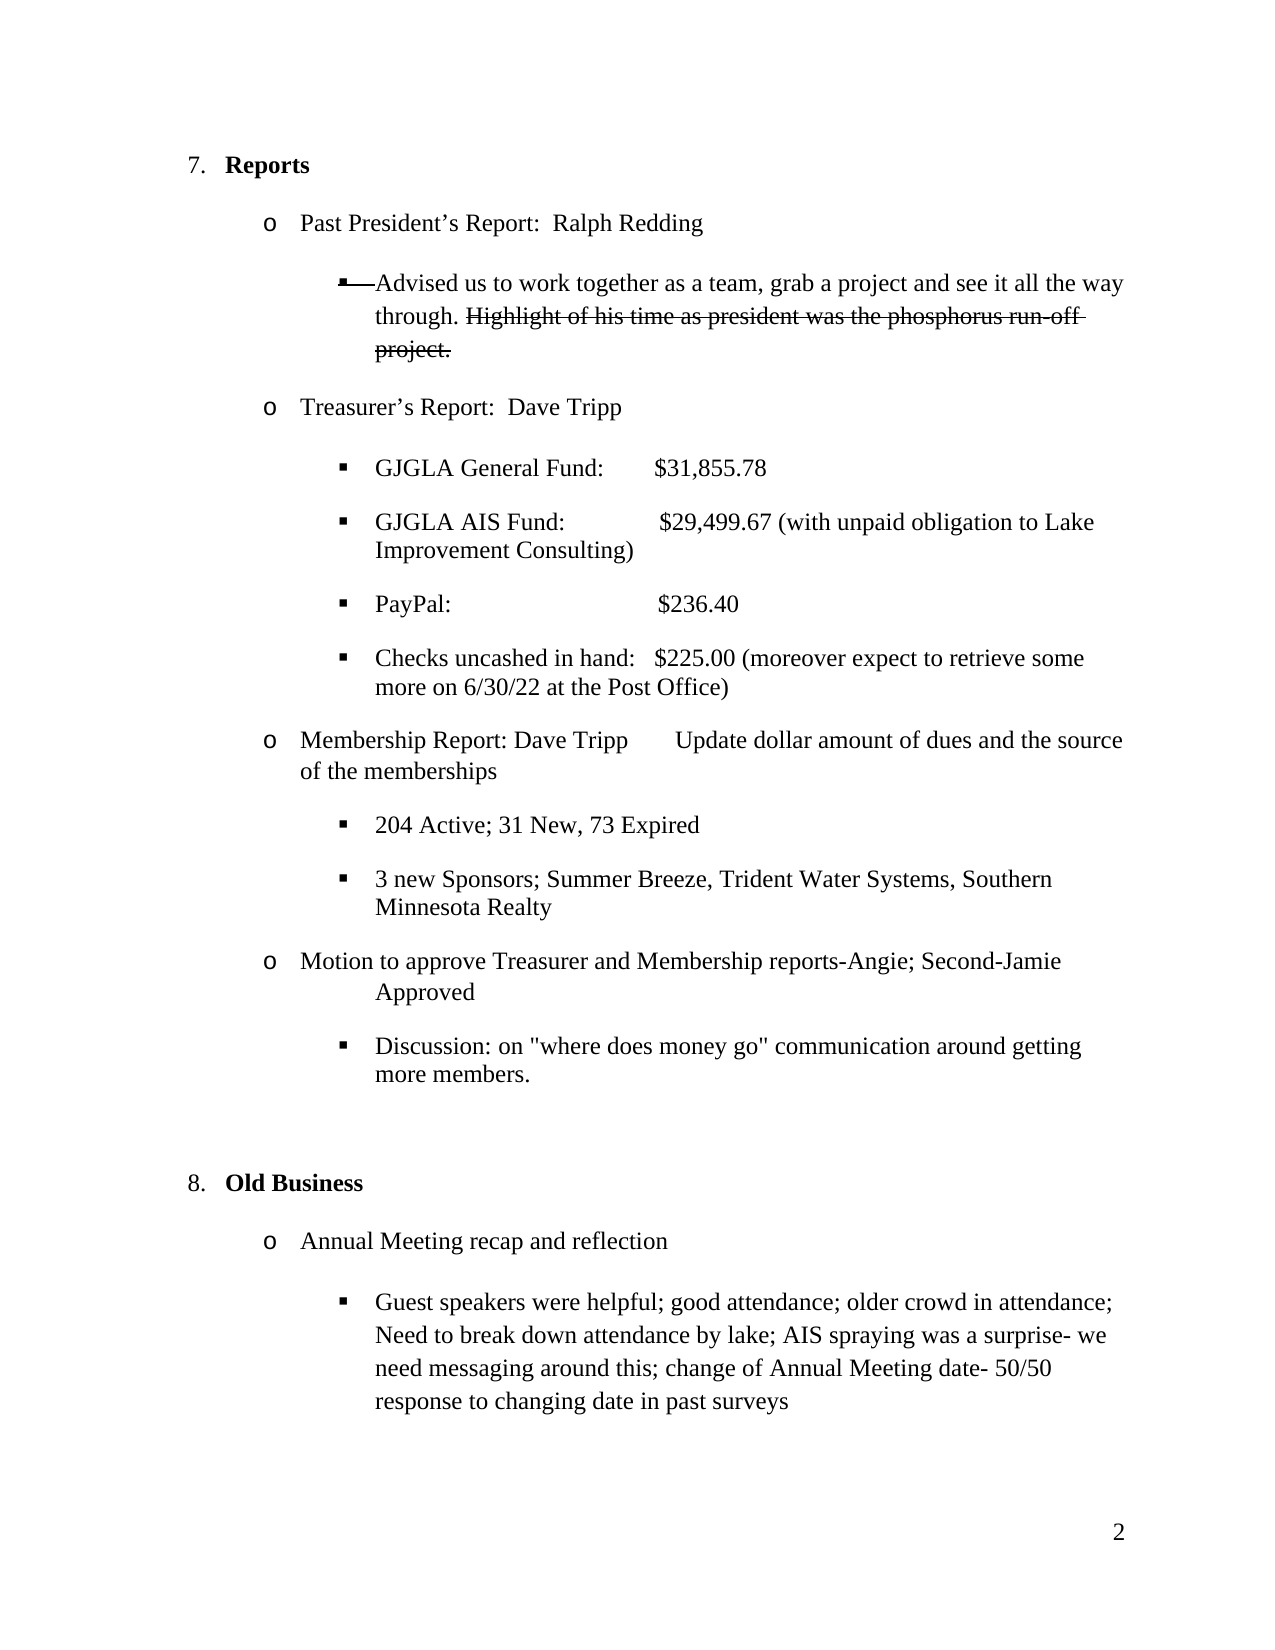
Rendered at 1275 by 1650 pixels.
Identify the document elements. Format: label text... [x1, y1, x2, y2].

list Old Business [187, 1168, 1125, 1197]
list 3 new Sponsors; Summer Breeze, Trident Water Systems, Southern Minnesota Realty [337, 864, 1125, 921]
list GJGLA AIS Fund: $29,499.67 (with unpaid obligation to Lake Improvement Consulting) [337, 507, 1125, 564]
list Reports [187, 150, 1125, 179]
list GJGLA General Fund: $31,855.78 [337, 453, 1125, 482]
list Membership Report: Dave Tripp Update dollar amount of dues and the source of the memberships [262, 725, 1125, 785]
list Guest speakers were helpful; good attendance; older crowd in attendance; Need to break down attendance by lake; AIS spraying was a surprise- we need messaging around this; change of Annual Meeting date- 50/50 response to changing date in past surveys [337, 1287, 1125, 1414]
list Discussion: on "where does money go" communication around getting more members. [337, 1031, 1125, 1088]
list Past President’s Report: Ralph Redding [262, 208, 1125, 239]
list 204 Active; 31 New, 73 Expired [337, 810, 1125, 839]
list Advised us to work together as a team, grab a project and see it all the way through. Highlight of his time as president was the phosphorus run-off project. [337, 268, 1125, 363]
list Annual Meeting recap and reflection [262, 1226, 1125, 1257]
list Motion to approve Treasurer and Membership reports-Angie; Second-Jamie Approved [262, 946, 1125, 1006]
list PayPal: $236.40 [337, 589, 1125, 618]
list Treasurer’s Report: Dave Tripp [262, 392, 1125, 423]
list Checks uncashed in hand: $225.00 (moreover expect to retrieve some more on 6/30/22 at the Post Office) [337, 643, 1125, 700]
